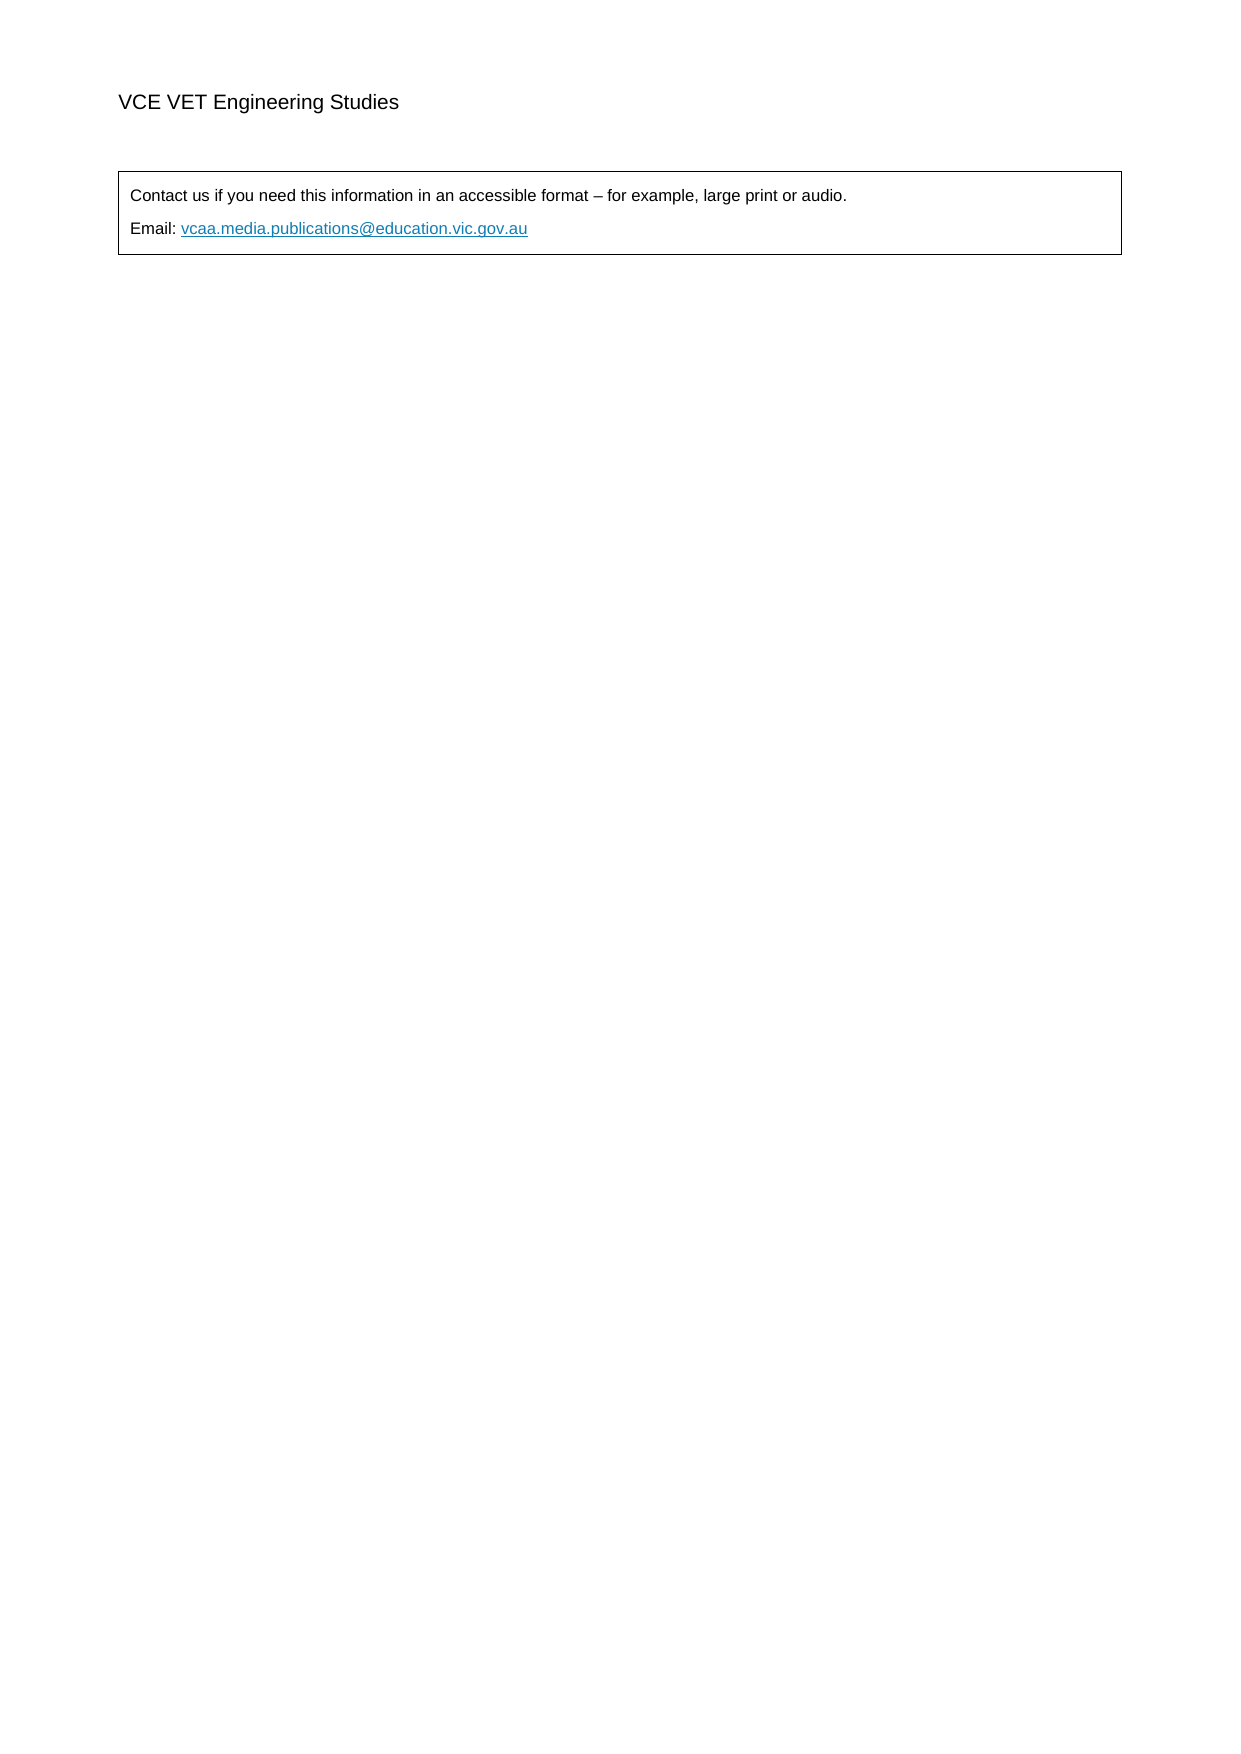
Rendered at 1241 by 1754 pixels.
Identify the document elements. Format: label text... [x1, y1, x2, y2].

table_header Contact us if you need this information in an accessible format – for example, large print or audio. Email: vcaa.media.publications@education.vic.gov.au [119, 172, 1121, 254]
